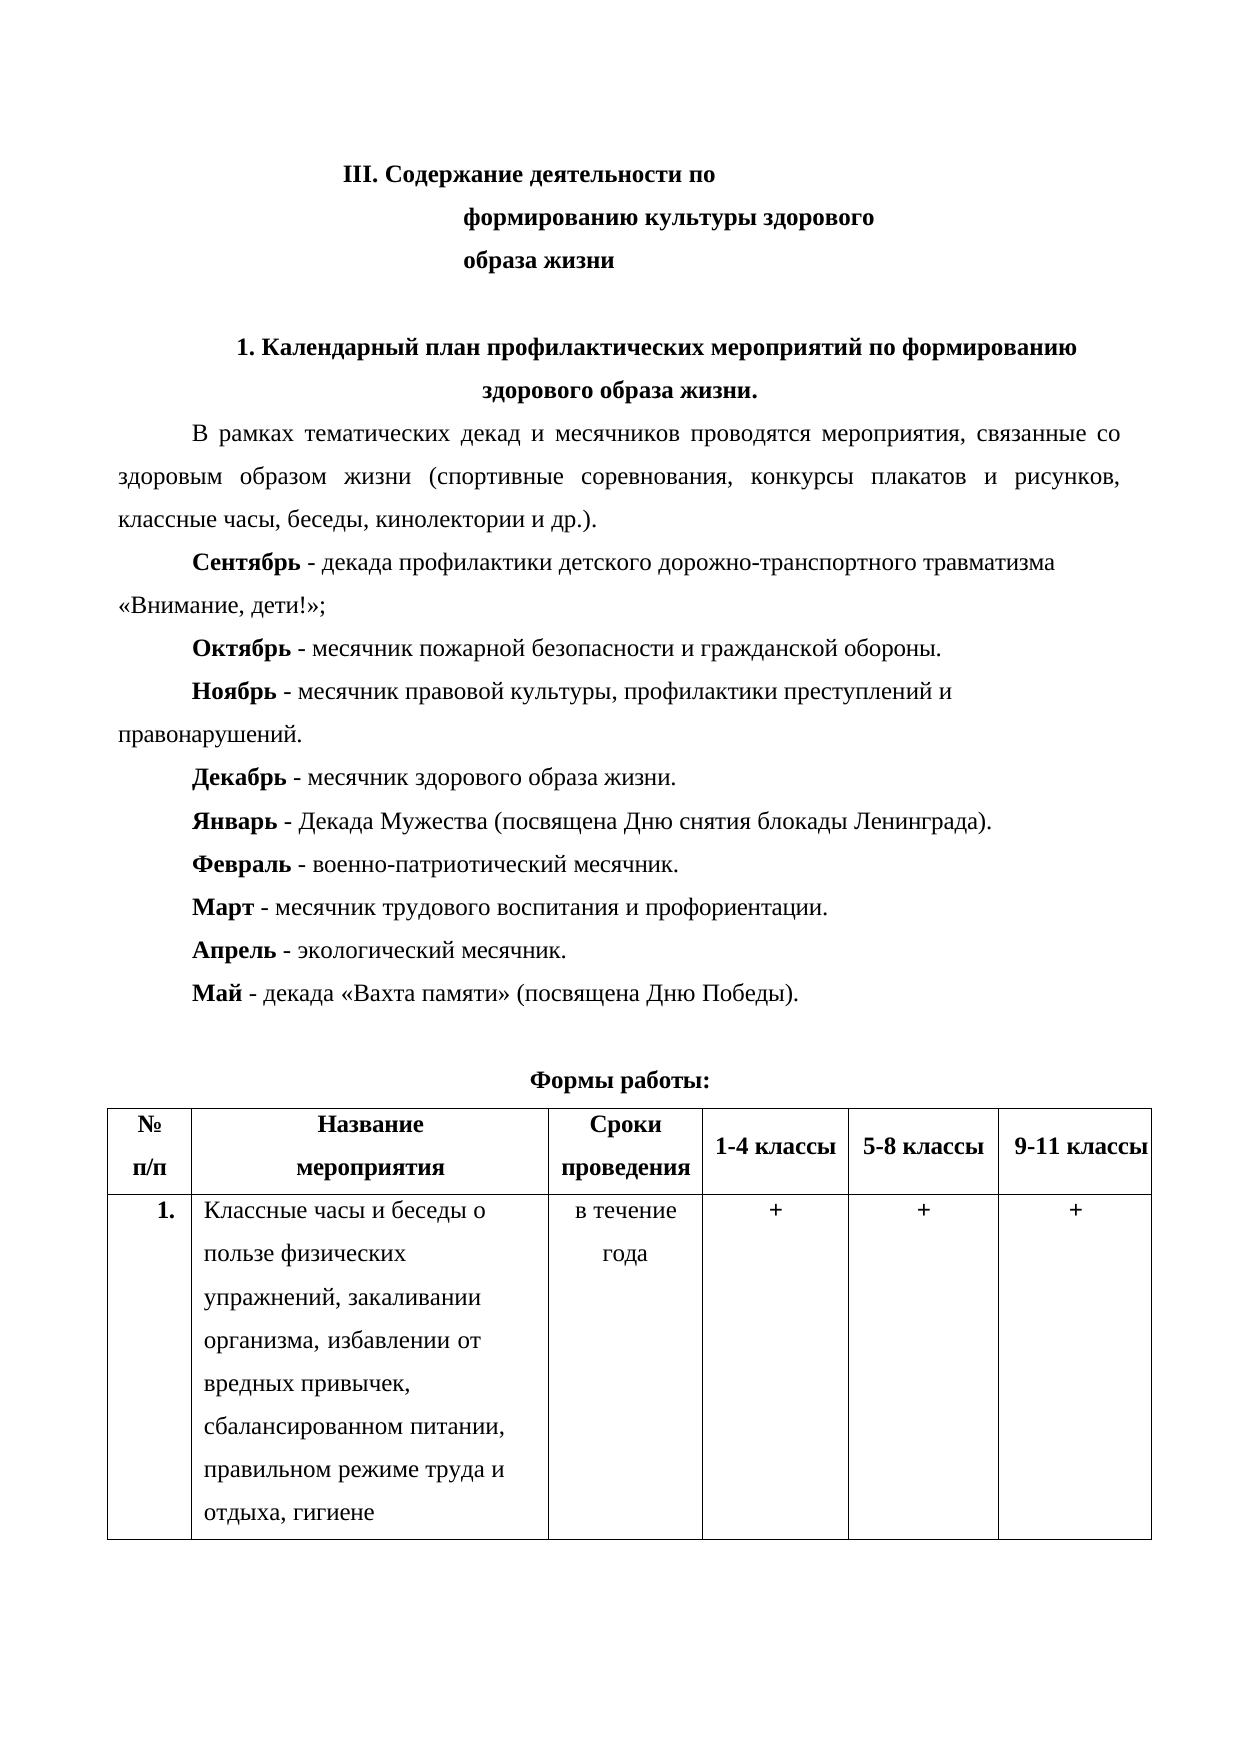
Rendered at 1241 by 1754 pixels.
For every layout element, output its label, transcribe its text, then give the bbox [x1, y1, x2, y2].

text Март - месячник трудового воспитания и профориентации. [192, 892, 1163, 921]
text Январь - Декада Мужества (посвящена Дню снятия блокады Ленинграда). [192, 806, 1163, 834]
table_header 5-8 классы [849, 1109, 998, 1194]
subtitle Формы работы: [220, 1065, 1020, 1094]
text Сентябрь - декада профилактики детского дорожно-транспортного травматизма [192, 547, 1163, 576]
text «Внимание, дети!»; [118, 590, 1163, 619]
table_header № п/п [108, 1109, 191, 1194]
table_cell Классные часы и беседы о пользе физических упражнений, закаливании организма, избавлении от вредных привычек, сбалансированном питании, правильном режиме труда и отдыха, гигиене [192, 1195, 548, 1539]
table_header Название мероприятия [192, 1109, 548, 1194]
table_header Сроки проведения [549, 1109, 702, 1194]
table_header 9-11 классы [999, 1109, 1151, 1194]
text Ноябрь - месячник правовой культуры, профилактики преступлений и правонарушений. [118, 676, 1130, 748]
text Февраль - военно-патриотический месячник. [192, 849, 1163, 877]
table_cell + [849, 1195, 998, 1539]
list Календарный план профилактических мероприятий по формированию здорового образа жизни. [236, 332, 1077, 403]
text Декабрь - месячник здорового образа жизни. [192, 762, 1163, 791]
list Содержание деятельности по формированию культуры здорового образа жизни [343, 159, 897, 274]
table_cell + [703, 1195, 848, 1539]
table_cell в течение года [549, 1195, 702, 1539]
table_cell + [999, 1195, 1151, 1539]
text Май - декада «Вахта памяти» (посвящена Дню Победы). [192, 978, 1163, 1007]
text Апрель - экологический месячник. [192, 935, 1163, 964]
table_cell 1. [108, 1195, 191, 1539]
text В рамках тематических декад и месячников проводятся мероприятия, связанные со здоровым образом жизни (спортивные соревнования, конкурсы плакатов и рисунков, классные часы, беседы, кинолектории и др.). [118, 418, 1121, 533]
table_header 1-4 классы [703, 1109, 848, 1194]
text Октябрь - месячник пожарной безопасности и гражданской обороны. [192, 633, 1163, 662]
